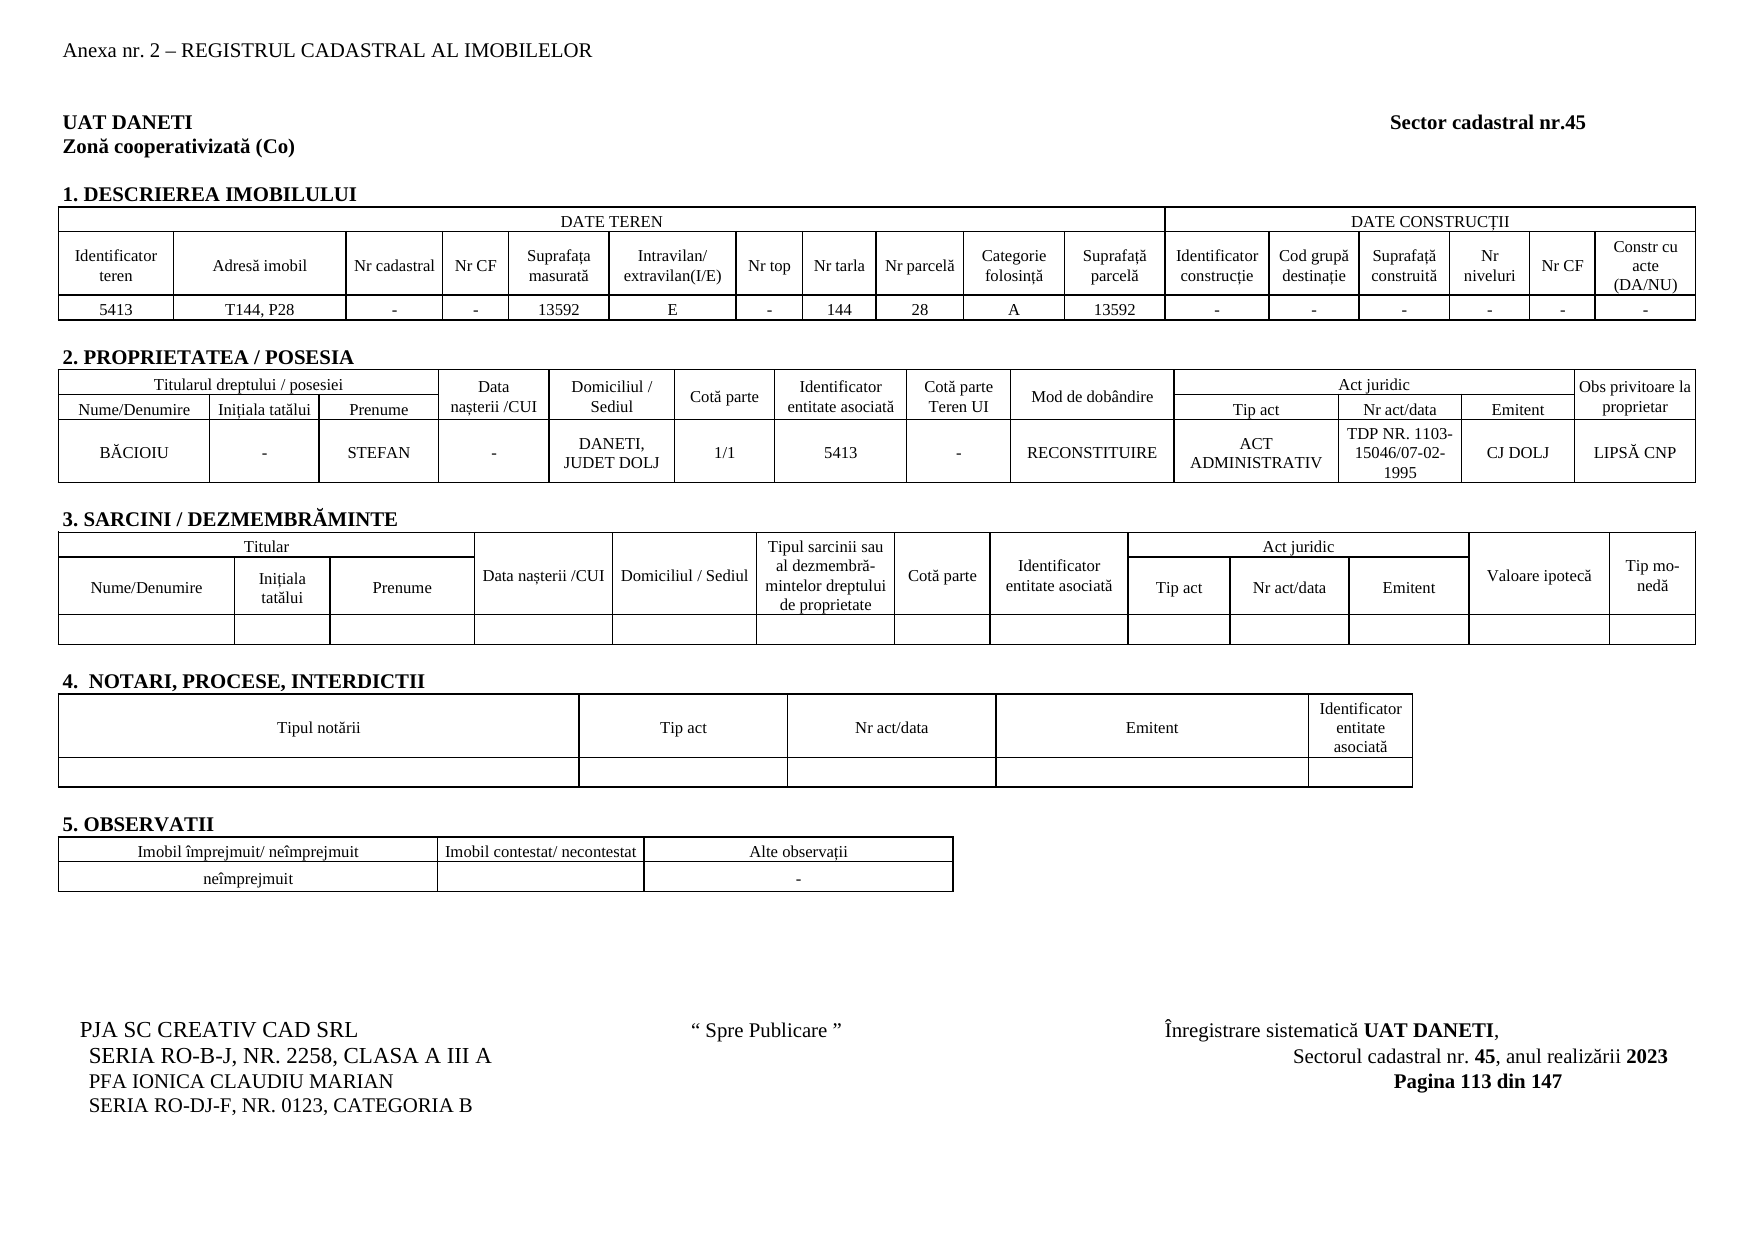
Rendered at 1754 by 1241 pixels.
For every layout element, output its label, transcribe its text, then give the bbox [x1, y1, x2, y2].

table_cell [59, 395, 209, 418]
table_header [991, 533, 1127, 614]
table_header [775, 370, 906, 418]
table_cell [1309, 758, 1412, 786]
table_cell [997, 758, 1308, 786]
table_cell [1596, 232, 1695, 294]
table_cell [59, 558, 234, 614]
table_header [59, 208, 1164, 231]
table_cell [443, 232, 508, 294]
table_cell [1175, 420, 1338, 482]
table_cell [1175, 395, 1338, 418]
text Zonă cooperativizată (Co) [62, 134, 1691, 158]
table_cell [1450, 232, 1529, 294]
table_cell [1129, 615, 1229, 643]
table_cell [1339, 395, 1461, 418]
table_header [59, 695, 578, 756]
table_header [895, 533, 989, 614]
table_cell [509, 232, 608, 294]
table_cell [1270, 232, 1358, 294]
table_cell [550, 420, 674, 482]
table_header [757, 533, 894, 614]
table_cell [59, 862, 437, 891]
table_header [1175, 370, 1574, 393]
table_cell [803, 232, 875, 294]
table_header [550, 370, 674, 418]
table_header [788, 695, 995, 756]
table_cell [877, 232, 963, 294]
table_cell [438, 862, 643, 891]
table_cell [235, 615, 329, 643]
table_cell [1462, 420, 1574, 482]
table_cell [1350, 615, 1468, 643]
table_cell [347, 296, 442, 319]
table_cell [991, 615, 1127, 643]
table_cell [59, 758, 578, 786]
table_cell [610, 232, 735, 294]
text 5. OBSERVATII [62, 812, 1691, 836]
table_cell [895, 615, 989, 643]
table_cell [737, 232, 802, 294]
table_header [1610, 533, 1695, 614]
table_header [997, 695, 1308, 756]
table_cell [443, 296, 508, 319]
text 2. PROPRIETATEA / POSESIA [62, 344, 1691, 369]
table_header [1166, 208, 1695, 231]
text 3. SARCINI / DEZMEMBRĂMINTE [62, 507, 1691, 531]
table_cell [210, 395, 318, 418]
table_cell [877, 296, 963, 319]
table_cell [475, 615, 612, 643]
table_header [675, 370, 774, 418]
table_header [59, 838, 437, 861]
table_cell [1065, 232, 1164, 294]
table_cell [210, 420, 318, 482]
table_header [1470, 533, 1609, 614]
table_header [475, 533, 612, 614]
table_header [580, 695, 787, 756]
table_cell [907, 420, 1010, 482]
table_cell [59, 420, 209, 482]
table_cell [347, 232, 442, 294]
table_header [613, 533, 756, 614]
text 1. DESCRIEREA IMOBILULUI [62, 182, 1691, 206]
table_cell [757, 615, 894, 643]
text UAT DANETI Sector cadastral nr.45 [62, 110, 1691, 134]
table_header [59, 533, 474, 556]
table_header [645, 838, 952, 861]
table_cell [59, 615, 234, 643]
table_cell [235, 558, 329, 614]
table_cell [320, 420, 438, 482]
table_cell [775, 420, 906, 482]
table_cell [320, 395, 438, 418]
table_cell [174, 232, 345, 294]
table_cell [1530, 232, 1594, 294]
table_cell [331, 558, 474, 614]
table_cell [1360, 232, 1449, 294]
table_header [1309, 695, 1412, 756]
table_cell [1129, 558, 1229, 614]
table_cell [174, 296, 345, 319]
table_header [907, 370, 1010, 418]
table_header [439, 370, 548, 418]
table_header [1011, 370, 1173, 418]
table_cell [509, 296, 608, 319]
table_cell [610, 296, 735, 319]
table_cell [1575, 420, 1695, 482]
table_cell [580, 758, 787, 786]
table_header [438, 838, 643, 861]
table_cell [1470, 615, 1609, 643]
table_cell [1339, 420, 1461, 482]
text Anexa nr. 2 – REGISTRUL CADASTRAL AL IMOBILELOR [62, 37, 1691, 62]
text 4. NOTARI, PROCESE, INTERDICTII [62, 669, 1691, 693]
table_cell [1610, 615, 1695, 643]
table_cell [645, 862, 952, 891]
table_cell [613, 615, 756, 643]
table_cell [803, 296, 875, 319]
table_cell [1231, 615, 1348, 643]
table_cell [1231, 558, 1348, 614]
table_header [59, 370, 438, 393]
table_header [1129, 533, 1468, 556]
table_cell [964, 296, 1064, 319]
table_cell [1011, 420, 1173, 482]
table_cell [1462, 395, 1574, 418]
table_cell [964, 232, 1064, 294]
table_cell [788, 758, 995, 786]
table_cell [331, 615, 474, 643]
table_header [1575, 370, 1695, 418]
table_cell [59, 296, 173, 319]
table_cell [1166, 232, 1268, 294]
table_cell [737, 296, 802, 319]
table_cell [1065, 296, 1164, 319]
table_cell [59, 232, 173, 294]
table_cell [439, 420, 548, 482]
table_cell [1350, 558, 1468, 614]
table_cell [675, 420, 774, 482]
